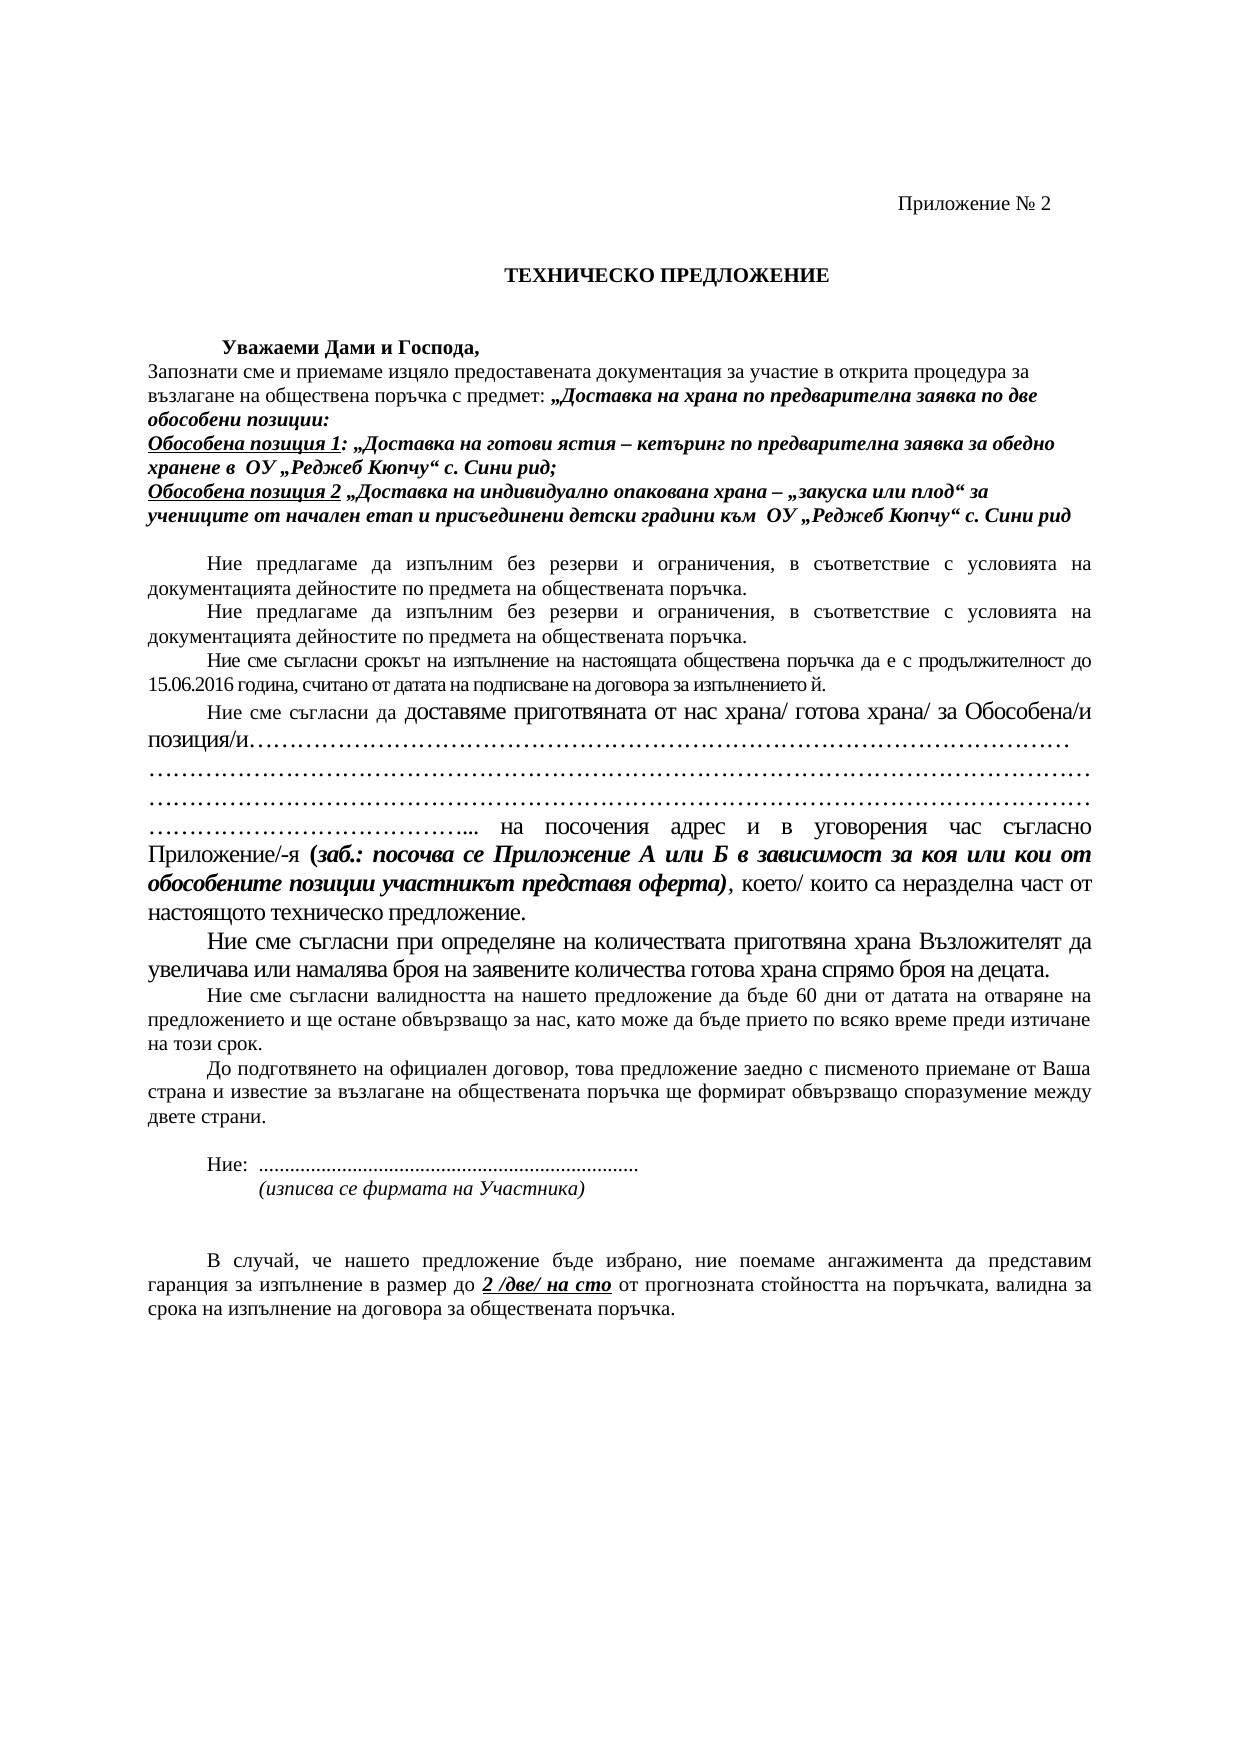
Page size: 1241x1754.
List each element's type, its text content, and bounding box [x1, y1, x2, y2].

text Приложение № 2 [823, 190, 1093, 214]
text ТЕХНИЧЕСКО ПРЕДЛОЖЕНИЕ [148, 263, 1093, 287]
text Ние: ......................................................................... [148, 1152, 1093, 1176]
text Ние сме съгласни при определяне на количествата приготвяна храна Възложителят да увеличава или намалява броя на заявените количества готова храна спрямо броя на децата. [148, 926, 1093, 983]
text В случай, че нашето предложение бъде избрано, ние поемаме ангажимента да представим гаранция за изпълнение в размер до 2 /две/ на сто от прогнозната стойността на поръчката, валидна за срока на изпълнение на договора за обществената поръчка. [148, 1248, 1093, 1320]
text Обособена позиция 1: „Доставка на готови ястия – кетъринг по предварителна заявка за обедно хранене в ОУ „Реджеб Кюпчу“ с. Сини рид; [148, 431, 1093, 479]
text Ние предлагаме да изпълним без резерви и ограничения, в съответствие с условията на документацията дейностите по предмета на обществената поръчка. [148, 599, 1093, 648]
text Уважаеми Дами и Господа, [148, 335, 1093, 359]
text Запознати сме и приемаме изцяло предоставената документация за участие в открита процедура за възлагане на обществена поръчка с предмет: „Доставка на храна по предварителна заявка по две обособени позиции: [148, 359, 1093, 431]
text Ние сме съгласни срокът на изпълнение на настоящата обществена поръчка да е с продължителност до 15.06.2016 година, считано от датата на подписване на договора за изпълнението й. [148, 648, 1093, 696]
text Ние сме съгласни да доставяме приготвяната от нас храна/ готова храна/ за Обособена/и позиция/и……………………………………………………………………………………………………………………………………………………………………………………………………………………………………………………………………………………………………………………………………………... на посочения адрес и в уговорения час съгласно Приложение/-я (заб.: посочва се Приложение А или Б в зависимост за коя или кои от обособените позиции участникът представя оферта), което/ които са неразделна част от настоящото техническо предложение. [148, 696, 1093, 926]
text Обособена позиция 2 „Доставка на индивидуално опакована храна – „закуска или плод“ за учениците от начален етап и присъединени детски градини към ОУ „Реджеб Кюпчу“ с. Сини рид [148, 479, 1093, 527]
text Ние сме съгласни валидността на нашето предложение да бъде 60 дни от датата на отваряне на предложението и ще остане обвързващо за нас, като може да бъде прието по всяко време преди изтичане на този срок. [148, 983, 1093, 1055]
text (изписва се фирмата на Участника) [148, 1176, 1093, 1200]
text До подготвянето на официален договор, това предложение заедно с писменото приемане от Ваша страна и известие за възлагане на обществената поръчка ще формират обвързващо споразумение между двете страни. [148, 1055, 1093, 1128]
text Ние предлагаме да изпълним без резерви и ограничения, в съответствие с условията на документацията дейностите по предмета на обществената поръчка. [148, 551, 1093, 599]
